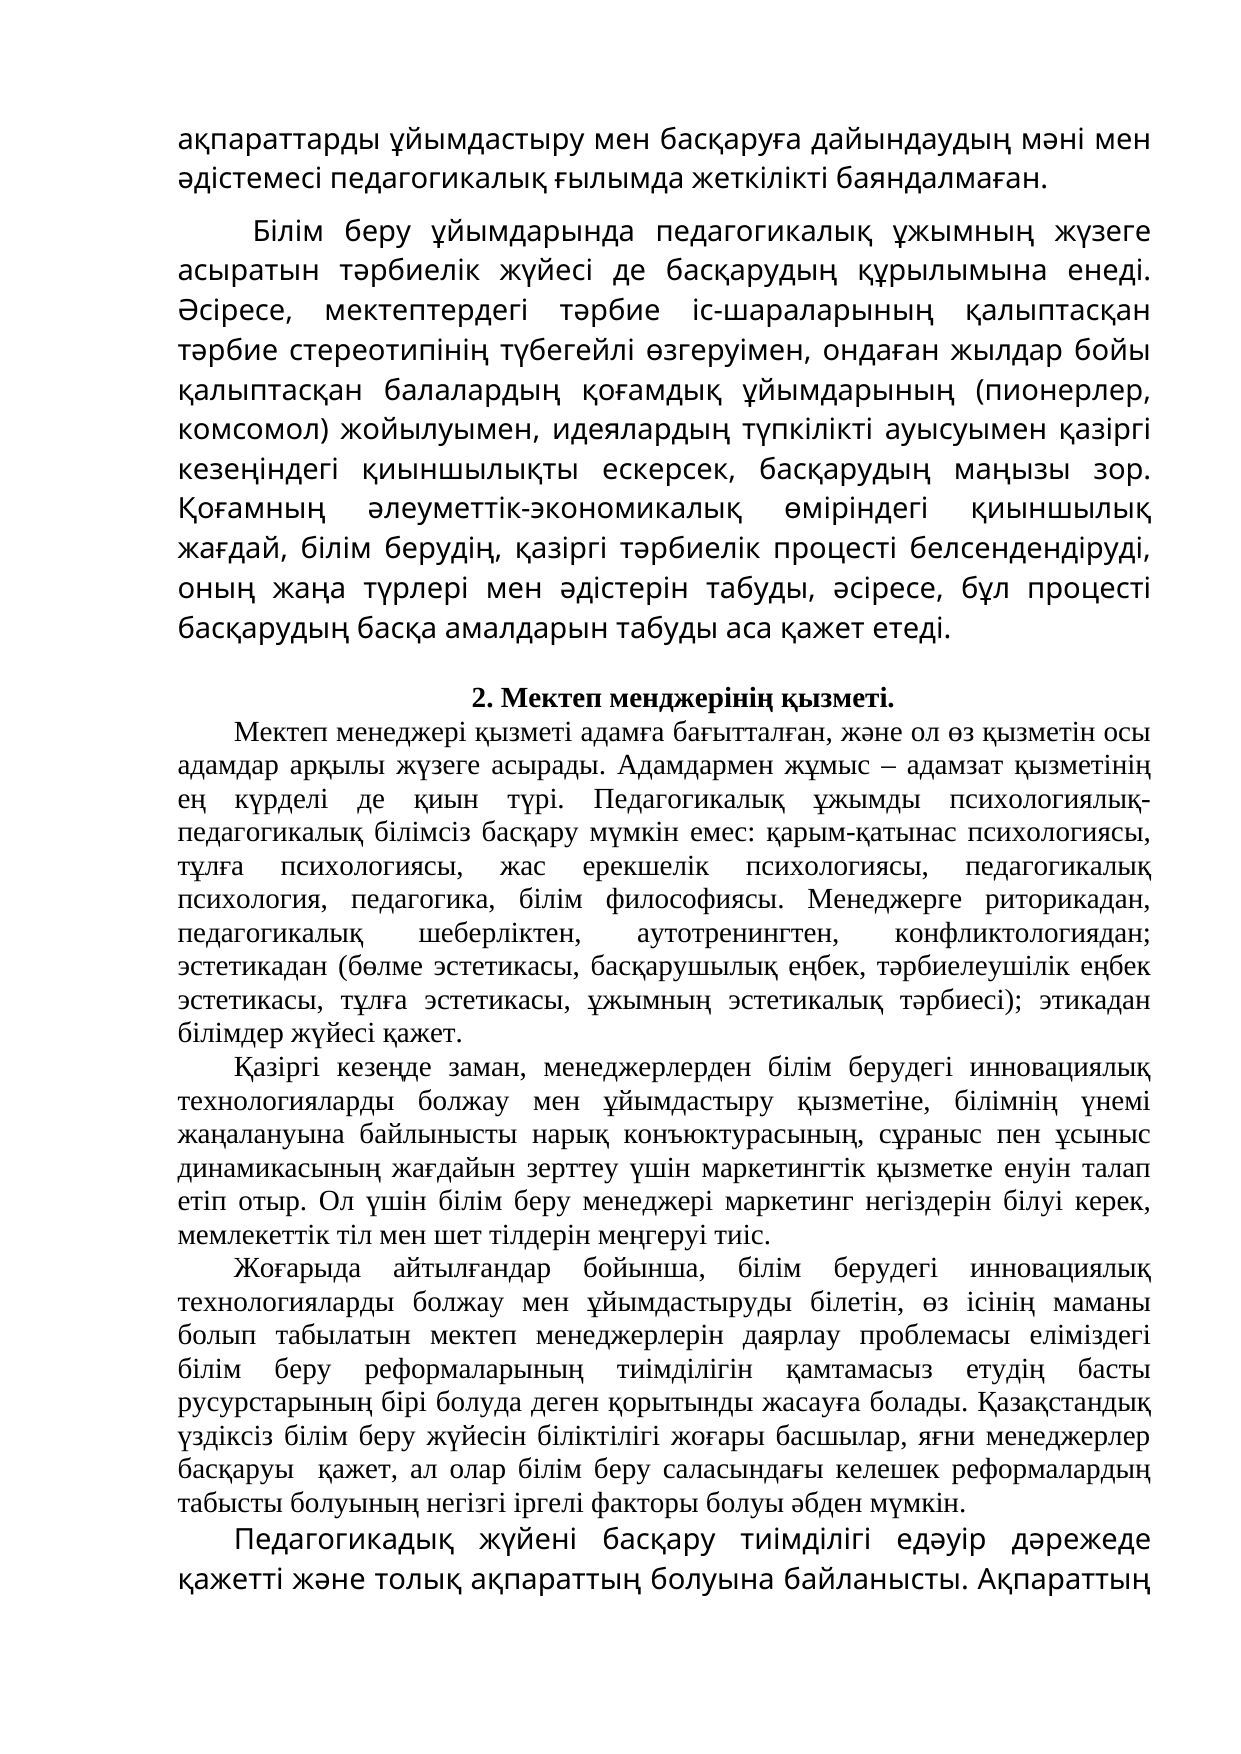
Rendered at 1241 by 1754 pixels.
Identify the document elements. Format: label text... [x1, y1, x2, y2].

text Қазіргі кезеңде заман, менеджерлерден білім берудегі инновациялық технологияларды болжау мен ұйымдастыру қызметіне, білімнің үнемі жаңалануына байлынысты нарық конъюктурасының, сұраныс пен ұсыныс динамикасының жағдайын зерттеу үшін маркетингтік қызметке енуін талап етіп отыр. Ол үшін білім беру менеджері маркетинг негіздерін білуі керек, мемлекеттік тіл мен шет тілдерін меңгеруі тиіс. [177, 1049, 1152, 1250]
text Мектеп менеджері қызметі адамға бағытталған, және ол өз қызметін осы адамдар арқылы жүзеге асырады. Адамдармен жұмыс – адамзат қызметінің ең күрделі де қиын түрі. Педагогикалық ұжымды психологиялық-педагогикалық білімсіз басқару мүмкін емес: қарым-қатынас психологиясы, тұлға психологиясы, жас ерекшелік психологиясы, педагогикалық психология, педагогика, білім философиясы. Менеджерге риторикадан, педагогикалық шеберліктен, аутотренингтен, конфликтологиядан; эстетикадан (бөлме эстетикасы, басқарушылық еңбек, тәрбиелеушілік еңбек эстетикасы, тұлға эстетикасы, ұжымның эстетикалық тәрбиесі); этикадан білімдер жүйесі қажет. [177, 714, 1152, 1049]
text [177, 1519, 1152, 1598]
text 2. Мектеп менджерінің қызметі. [215, 680, 1152, 714]
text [177, 118, 1152, 197]
text Бiлiм беру ұйымдарында педагогикалық ұжымның жүзеге асыратын тәрбиелiк жүйесі де басқарудың құрылымына енеді. Әсiресе, мектептердегi тәрбие іс-шараларының қалыптасқан тәрбие стереотипiнiң түбегейлi өзгеруiмен, ондаған жылдар бойы қалыптасқан балалардың қоғамдық ұйымдарының (пионерлер, комсомол) жойылуымен, идеялардың түпкiлiктi ауысуымен қазiргi кезеңiндегi қиыншылықты ескерсек, басқарудың маңызы зор. Қоғамның әлеуметтiк-экономикалық өмiрiндегi қиыншылық жағдай, бiлiм берудiң, қазiргi тәрбиелiк процестi белсендендiрудi, оның жаңа түрлері мен әдiстерiн табуды, әсiресе, бұл процестi басқарудың басқа амалдарын табуды аса қажет етедi. [177, 210, 1152, 647]
text Жоғарыда айтылғандар бойынша, білім берудегі инновациялық технологияларды болжау мен ұйымдастыруды білетін, өз ісінің маманы болып табылатын мектеп менеджерлерін даярлау проблемасы еліміздегі білім беру реформаларының тиімділігін қамтамасыз етудің басты русурстарының бірі болуда деген қорытынды жасауға болады. Қазақстандық үздіксіз білім беру жүйесін біліктілігі жоғары басшылар, яғни менеджерлер басқаруы қажет, ал олар білім беру саласындағы келешек реформалардың табысты болуының негізгі іргелі факторы болуы әбден мүмкін. [177, 1250, 1152, 1519]
